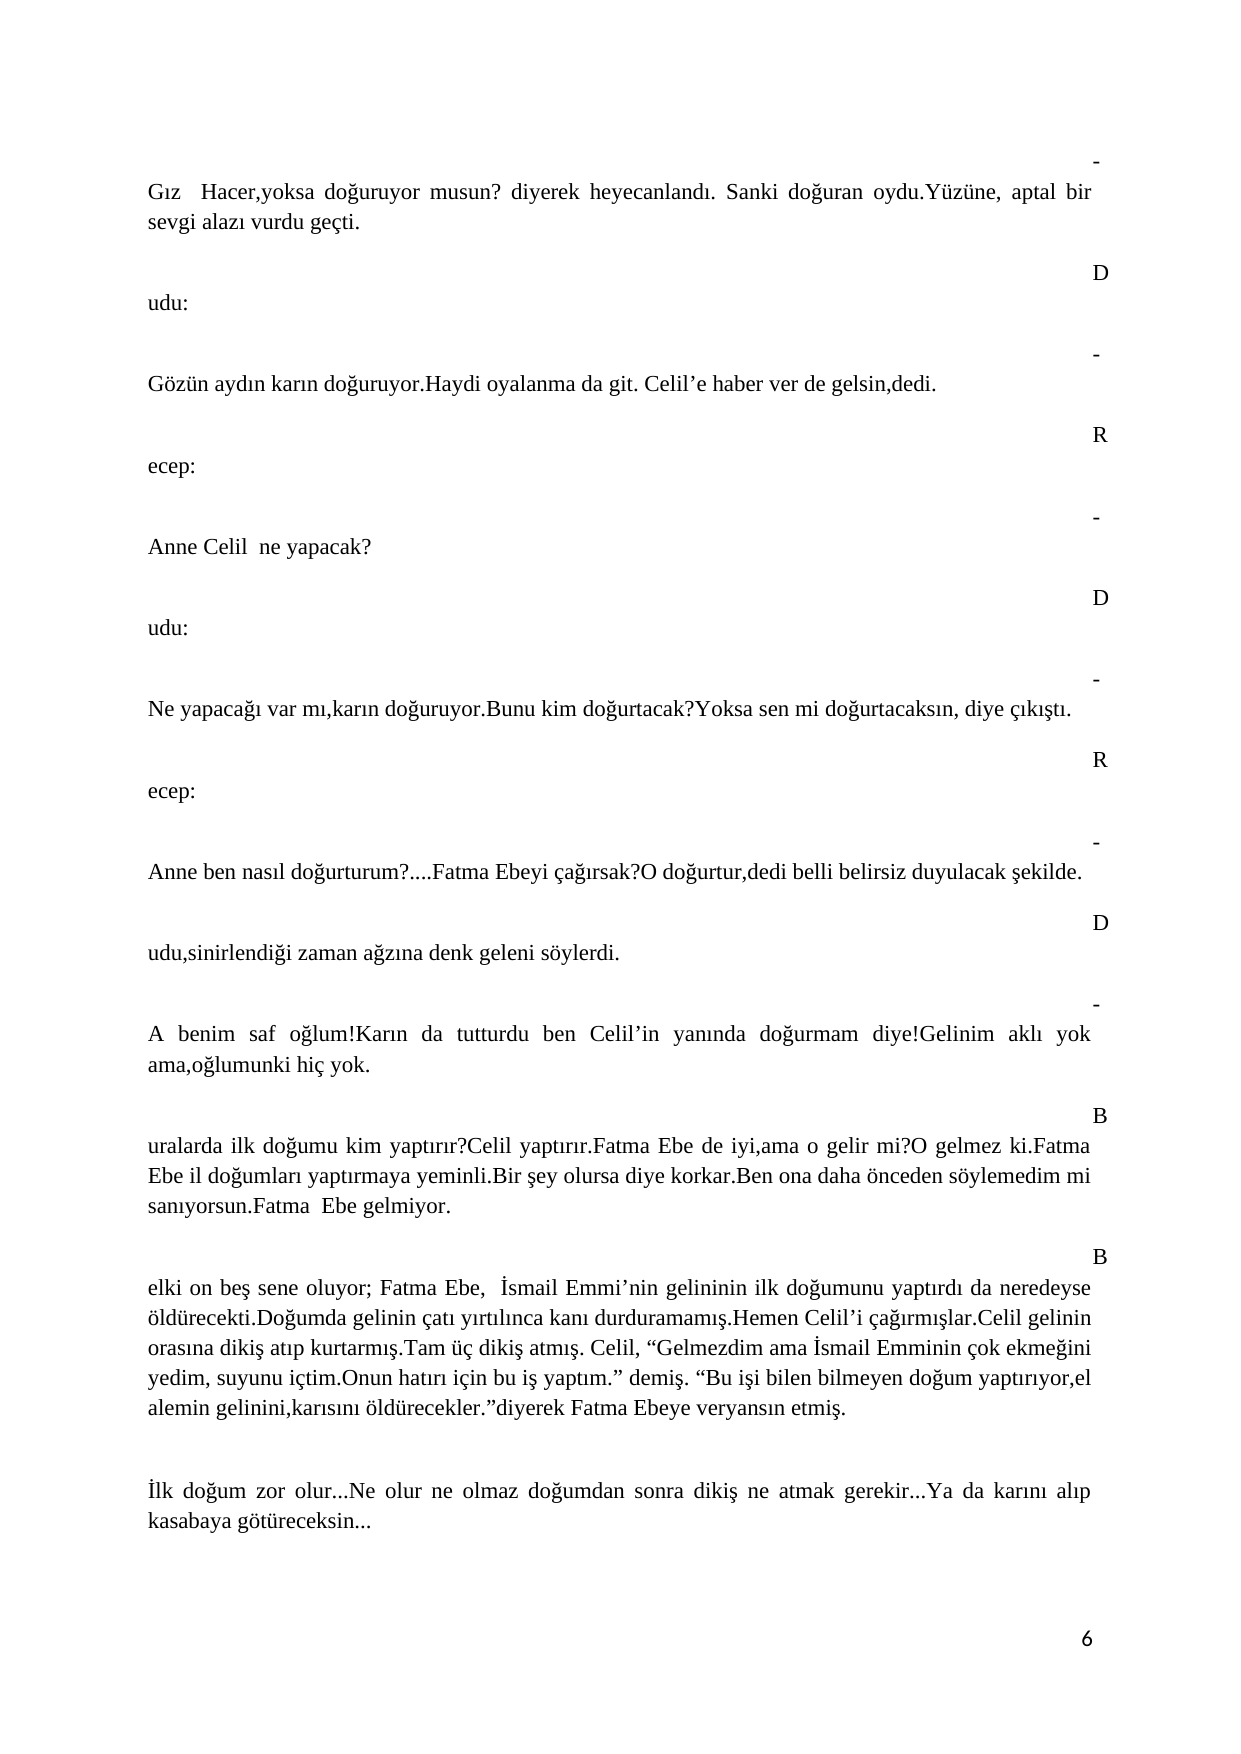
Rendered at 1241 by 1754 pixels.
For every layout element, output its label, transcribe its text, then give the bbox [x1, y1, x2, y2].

text -Gözün aydın karın doğuruyor.Haydi oyalanma da git. Celil’e haber ver de gelsin,dedi. [148, 340, 1093, 397]
text Dudu: [148, 584, 1093, 641]
text Recep: [148, 747, 1093, 803]
text -Anne ben nasıl doğurturum?....Fatma Ebeyi çağırsak?O doğurtur,dedi belli belirsiz duyulacak şekilde. [148, 828, 1093, 884]
text -Gız Hacer,yoksa doğuruyor musun? diyerek heyecanlandı. Sanki doğuran oydu.Yüzüne, aptal bir sevgi alazı vurdu geçti. [148, 148, 1093, 234]
text Belki on beş sene oluyor; Fatma Ebe, İsmail Emmi’nin gelininin ilk doğumunu yaptırdı da neredeyse öldürecekti.Doğumda gelinin çatı yırtılınca kanı durduramamış.Hemen Celil’i çağırmışlar.Celil gelinin orasına dikiş atıp kurtarmış.Tam üç dikiş atmış. Celil, “Gelmezdim ama İsmail Emminin çok ekmeğini yedim, suyunu içtim.Onun hatırı için bu iş yaptım.” demiş. “Bu işi bilen bilmeyen doğum yaptırıyor,el alemin gelinini,karısını öldürecekler.”diyerek Fatma Ebeye veryansın etmiş. [148, 1243, 1093, 1421]
text Dudu: [148, 259, 1093, 316]
text -A benim saf oğlum!Karın da tutturdu ben Celil’in yanında doğurmam diye!Gelinim aklı yok ama,oğlumunki hiç yok. [148, 990, 1093, 1077]
text Recep: [148, 422, 1093, 478]
text İlk doğum zor olur...Ne olur ne olmaz doğumdan sonra dikiş ne atmak gerekir...Ya da karını alıp kasabaya götüreceksin... [148, 1446, 1093, 1534]
text Buralarda ilk doğumu kim yaptırır?Celil yaptırır.Fatma Ebe de iyi,ama o gelir mi?O gelmez ki.Fatma Ebe il doğumları yaptırmaya yeminli.Bir şey olursa diye korkar.Ben ona daha önceden söylemedim mi sanıyorsun.Fatma Ebe gelmiyor. [148, 1102, 1093, 1219]
text Dudu,sinirlendiği zaman ağzına denk geleni söylerdi. [148, 909, 1093, 966]
text -Ne yapacağı var mı,karın doğuruyor.Bunu kim doğurtacak?Yoksa sen mi doğurtacaksın, diye çıkıştı. [148, 665, 1093, 722]
text -Anne Celil ne yapacak? [148, 503, 1093, 559]
